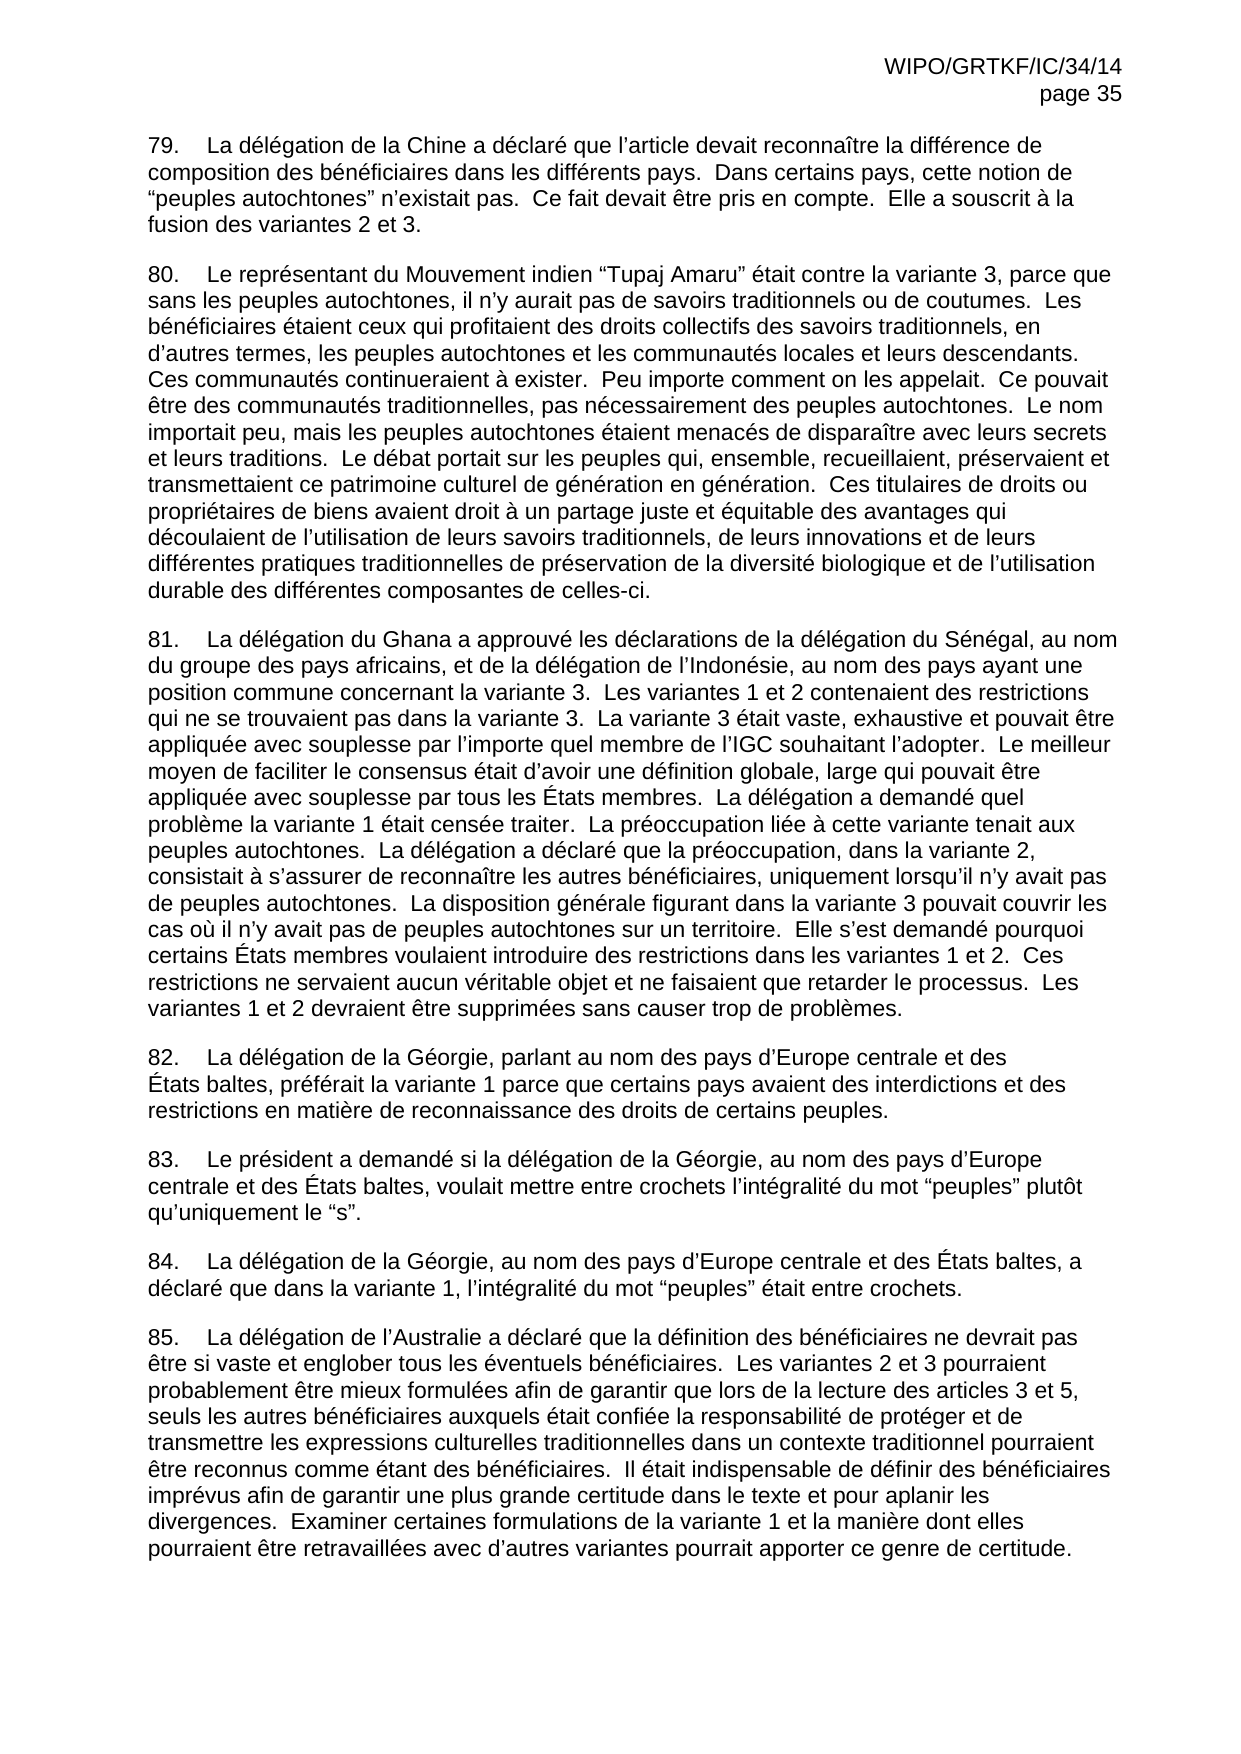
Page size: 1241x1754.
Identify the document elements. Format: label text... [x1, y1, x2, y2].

text Le représentant du Mouvement indien “Tupaj Amaru” était contre la variante 3, parce que sans les peuples autochtones, il n’y aurait pas de savoirs traditionnels ou de coutumes. Les bénéficiaires étaient ceux qui profitaient des droits collectifs des savoirs traditionnels, en d’autres termes, les peuples autochtones et les communautés locales et leurs descendants. Ces communautés continueraient à exister. Peu importe comment on les appelait. Ce pouvait être des communautés traditionnelles, pas nécessairement des peuples autochtones. Le nom importait peu, mais les peuples autochtones étaient menacés de disparaître avec leurs secrets et leurs traditions. Le débat portait sur les peuples qui, ensemble, recueillaient, préservaient et transmettaient ce patrimoine culturel de génération en génération. Ces titulaires de droits ou propriétaires de biens avaient droit à un partage juste et équitable des avantages qui découlaient de l’utilisation de leurs savoirs traditionnels, de leurs innovations et de leurs différentes pratiques traditionnelles de préservation de la diversité biologique et de l’utilisation durable des différentes composantes de celles-ci. [148, 261, 1122, 603]
text La délégation de l’Australie a déclaré que la définition des bénéficiaires ne devrait pas être si vaste et englober tous les éventuels bénéficiaires. Les variantes 2 et 3 pourraient probablement être mieux formulées afin de garantir que lors de la lecture des articles 3 et 5, seuls les autres bénéficiaires auxquels était confiée la responsabilité de protéger et de transmettre les expressions culturelles traditionnelles dans un contexte traditionnel pourraient être reconnus comme étant des bénéficiaires. Il était indispensable de définir des bénéficiaires imprévus afin de garantir une plus grande certitude dans le texte et pour aplanir les divergences. Examiner certaines formulations de la variante 1 et la manière dont elles pourraient être retravaillées avec d’autres variantes pourrait apporter ce genre de certitude. [148, 1324, 1122, 1561]
text Le président a demandé si la délégation de la Géorgie, au nom des pays d’Europe centrale et des États baltes, voulait mettre entre crochets l’intégralité du mot “peuples” plutôt qu’uniquement le “s”. [148, 1146, 1122, 1225]
text La délégation de la Géorgie, au nom des pays d’Europe centrale et des États baltes, a déclaré que dans la variante 1, l’intégralité du mot “peuples” était entre crochets. [148, 1248, 1122, 1301]
text La délégation du Ghana a approuvé les déclarations de la délégation du Sénégal, au nom du groupe des pays africains, et de la délégation de l’Indonésie, au nom des pays ayant une position commune concernant la variante 3. Les variantes 1 et 2 contenaient des restrictions qui ne se trouvaient pas dans la variante 3. La variante 3 était vaste, exhaustive et pouvait être appliquée avec souplesse par l’importe quel membre de l’IGC souhaitant l’adopter. Le meilleur moyen de faciliter le consensus était d’avoir une définition globale, large qui pouvait être appliquée avec souplesse par tous les États membres. La délégation a demandé quel problème la variante 1 était censée traiter. La préoccupation liée à cette variante tenait aux peuples autochtones. La délégation a déclaré que la préoccupation, dans la variante 2, consistait à s’assurer de reconnaître les autres bénéficiaires, uniquement lorsqu’il n’y avait pas de peuples autochtones. La disposition générale figurant dans la variante 3 pouvait couvrir les cas où il n’y avait pas de peuples autochtones sur un territoire. Elle s’est demandé pourquoi certains États membres voulaient introduire des restrictions dans les variantes 1 et 2. Ces restrictions ne servaient aucun véritable objet et ne faisaient que retarder le processus. Les variantes 1 et 2 devraient être supprimées sans causer trop de problèmes. [148, 626, 1122, 1021]
text La délégation de la Chine a déclaré que l’article devait reconnaître la différence de composition des bénéficiaires dans les différents pays. Dans certains pays, cette notion de “peuples autochtones” n’existait pas. Ce fait devait être pris en compte. Elle a souscrit à la fusion des variantes 2 et 3. [148, 132, 1122, 238]
text La délégation de la Géorgie, parlant au nom des pays d’Europe centrale et des États baltes, préférait la variante 1 parce que certains pays avaient des interdictions et des restrictions en matière de reconnaissance des droits de certains peuples. [148, 1044, 1122, 1123]
